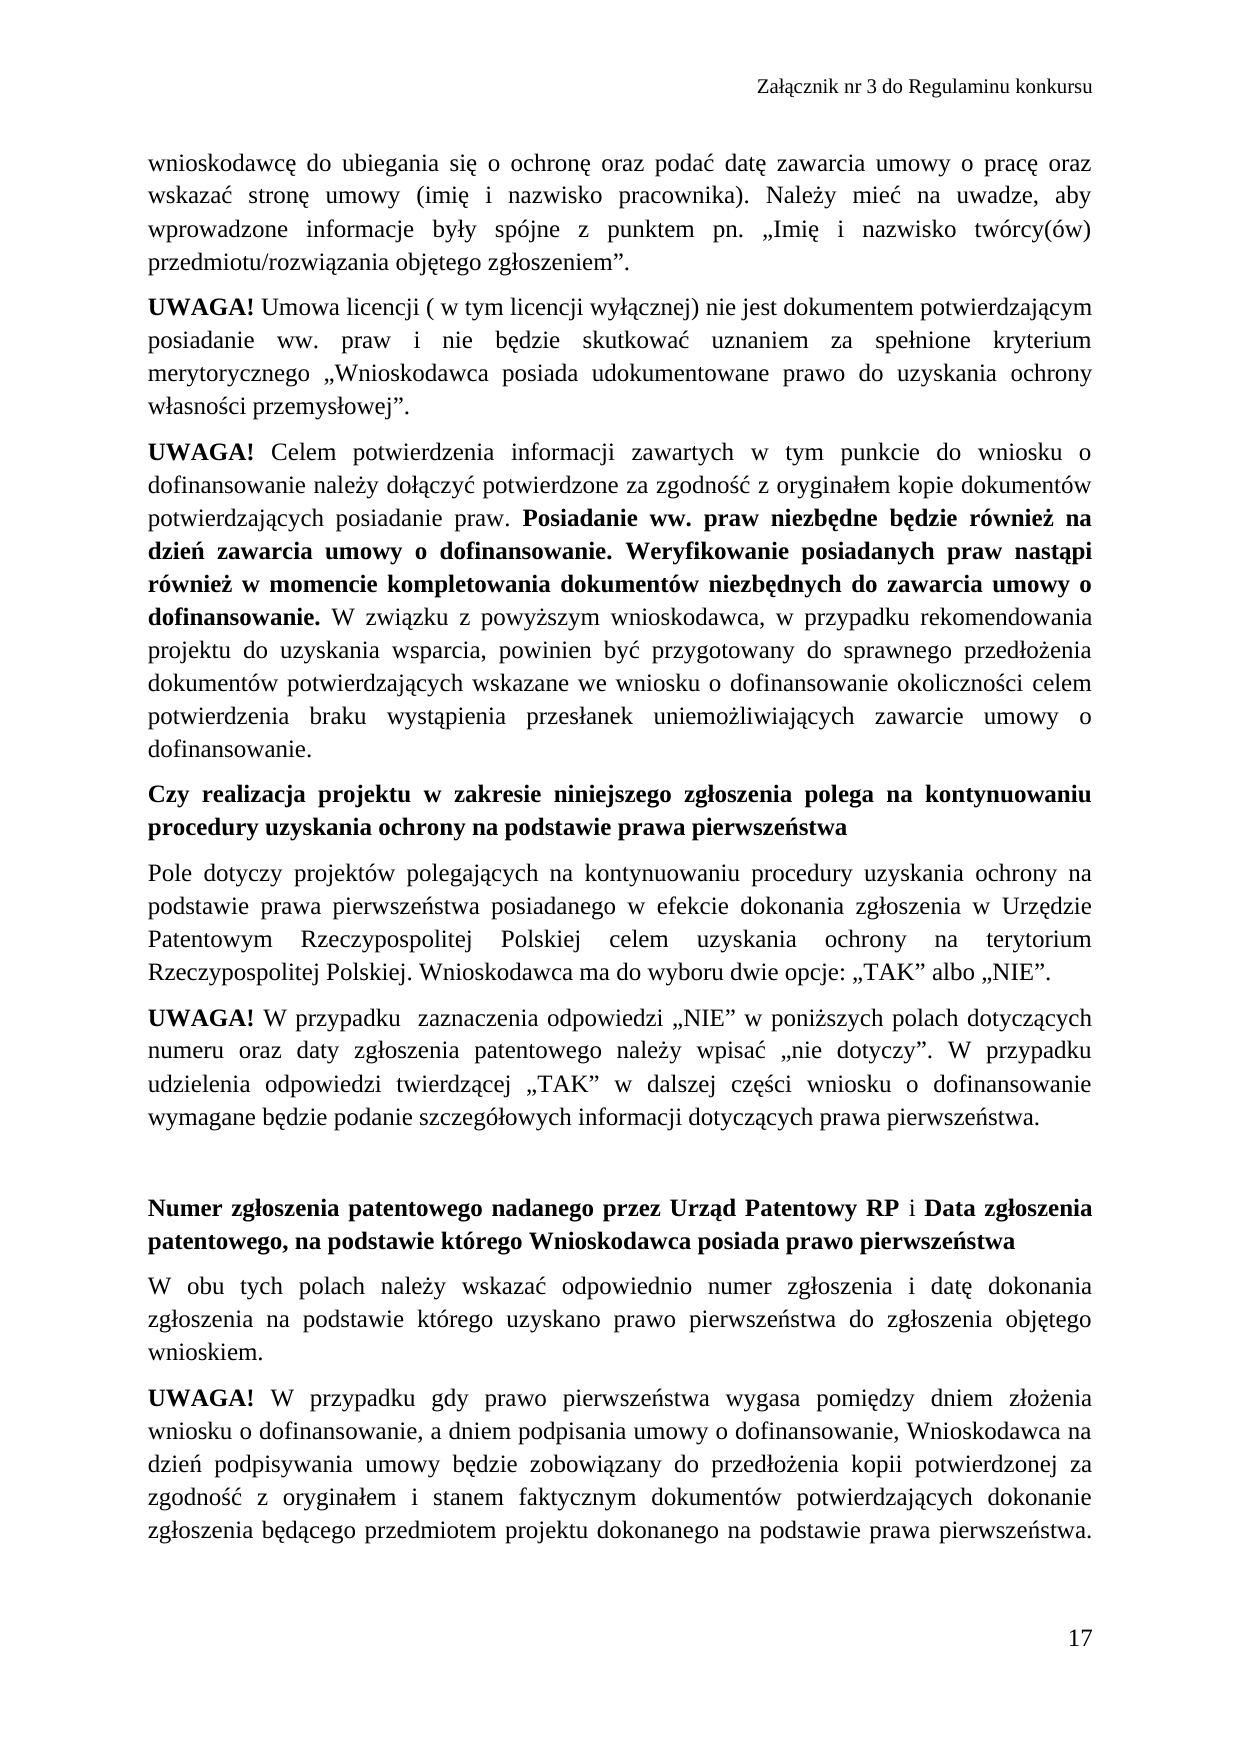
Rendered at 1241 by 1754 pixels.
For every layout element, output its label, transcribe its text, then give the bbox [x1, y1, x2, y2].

text Numer zgłoszenia patentowego nadanego przez Urząd Patentowy RP i Data zgłoszenia patentowego, na podstawie którego Wnioskodawca posiada prawo pierwszeństwa [148, 1193, 1093, 1254]
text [148, 1383, 1093, 1544]
text W obu tych polach należy wskazać odpowiednio numer zgłoszenia i datę dokonania zgłoszenia na podstawie którego uzyskano prawo pierwszeństwa do zgłoszenia objętego wnioskiem. [148, 1271, 1093, 1366]
text UWAGA! Umowa licencji ( w tym licencji wyłącznej) nie jest dokumentem potwierdzającym posiadanie ww. praw i nie będzie skutkować uznaniem za spełnione kryterium merytorycznego „Wnioskodawca posiada udokumentowane prawo do uzyskania ochrony własności przemysłowej”. [148, 292, 1093, 420]
text Pole dotyczy projektów polegających na kontynuowaniu procedury uzyskania ochrony na podstawie prawa pierwszeństwa posiadanego w efekcie dokonania zgłoszenia w Urzędzie Patentowym Rzeczypospolitej Polskiej celem uzyskania ochrony na terytorium Rzeczypospolitej Polskiej. Wnioskodawca ma do wyboru dwie opcje: „TAK” albo „NIE”. [148, 858, 1093, 986]
text Czy realizacja projektu w zakresie niniejszego zgłoszenia polega na kontynuowaniu procedury uzyskania ochrony na podstawie prawa pierwszeństwa [148, 779, 1093, 841]
text UWAGA! W przypadku zaznaczenia odpowiedzi „NIE” w poniższych polach dotyczących numeru oraz daty zgłoszenia patentowego należy wpisać „nie dotyczy”. W przypadku udzielenia odpowiedzi twierdzącej „TAK” w dalszej części wniosku o dofinansowanie wymagane będzie podanie szczegółowych informacji dotyczących prawa pierwszeństwa. [148, 1003, 1093, 1130]
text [148, 148, 1093, 275]
text UWAGA! Celem potwierdzenia informacji zawartych w tym punkcie do wniosku o dofinansowanie należy dołączyć potwierdzone za zgodność z oryginałem kopie dokumentów potwierdzających posiadanie praw. Posiadanie ww. praw niezbędne będzie również na dzień zawarcia umowy o dofinansowanie. Weryfikowanie posiadanych praw nastąpi również w momencie kompletowania dokumentów niezbędnych do zawarcia umowy o dofinansowanie. W związku z powyższym wnioskodawca, w przypadku rekomendowania projektu do uzyskania wsparcia, powinien być przygotowany do sprawnego przedłożenia dokumentów potwierdzających wskazane we wniosku o dofinansowanie okoliczności celem potwierdzenia braku wystąpienia przesłanek uniemożliwiających zawarcie umowy o dofinansowanie. [148, 437, 1093, 763]
